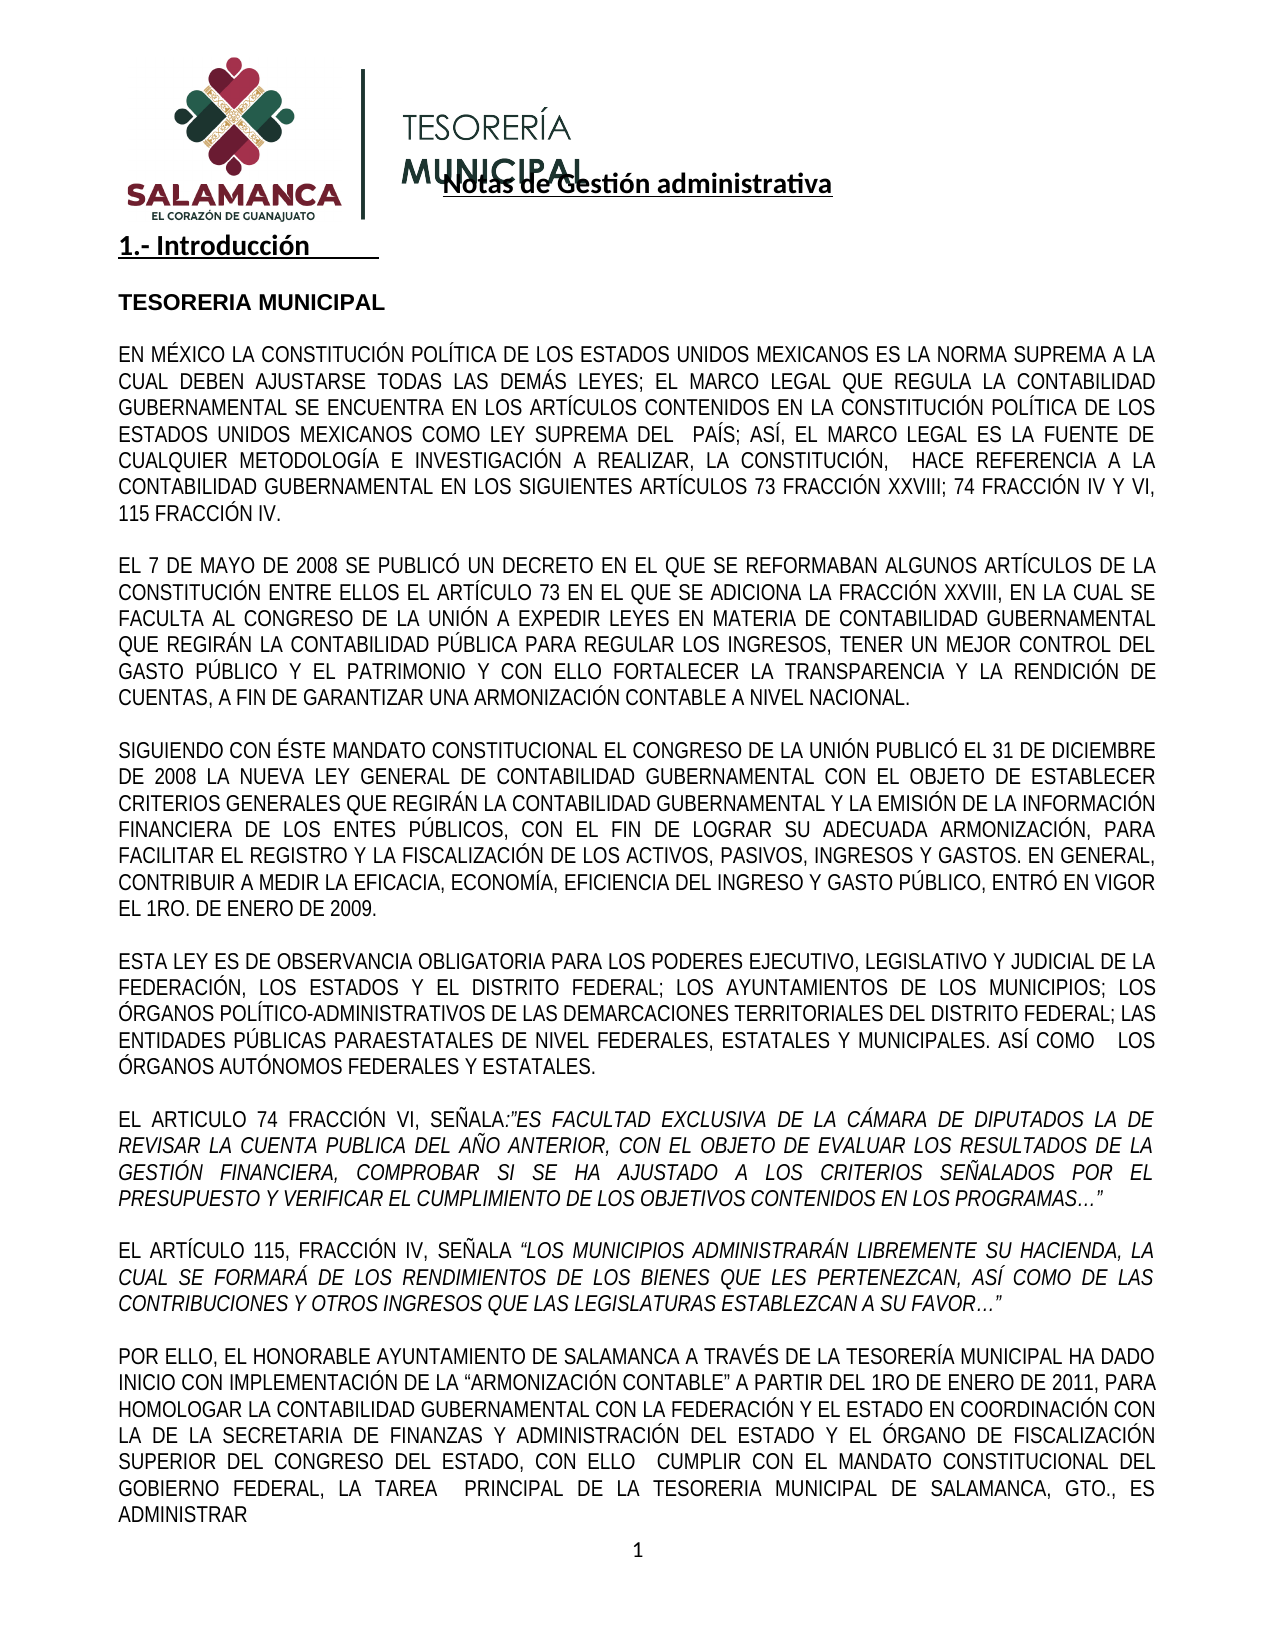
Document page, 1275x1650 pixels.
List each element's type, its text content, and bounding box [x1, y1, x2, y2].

text POR ELLO, EL HONORABLE AYUNTAMIENTO DE SALAMANCA A TRAVÉS DE LA TESORERÍA MUNICIPAL HA DADO INICIO CON IMPLEMENTACIÓN DE LA “ARMONIZACIÓN CONTABLE” A PARTIR DEL 1RO DE ENERO DE 2011, PARA HOMOLOGAR LA CONTABILIDAD GUBERNAMENTAL CON LA FEDERACIÓN Y EL ESTADO EN COORDINACIÓN CON LA DE LA SECRETARIA DE FINANZAS Y ADMINISTRACIÓN DEL ESTADO Y EL ÓRGANO DE FISCALIZACIÓN SUPERIOR DEL CONGRESO DEL ESTADO, CON ELLO CUMPLIR CON EL MANDATO CONSTITUCIONAL DEL GOBIERNO FEDERAL, LA TAREA PRINCIPAL DE LA TESORERIA MUNICIPAL DE SALAMANCA, GTO., ES ADMINISTRAR [118, 1343, 1157, 1527]
text EL ARTÍCULO 115, FRACCIÓN IV, SEÑALA “LOS MUNICIPIOS ADMINISTRARÁN LIBREMENTE SU HACIENDA, LA CUAL SE FORMARÁ DE LOS RENDIMIENTOS DE LOS BIENES QUE LES PERTENEZCAN, ASÍ COMO DE LAS CONTRIBUCIONES Y OTROS INGRESOS QUE LAS LEGISLATURAS ESTABLEZCAN A SU FAVOR…” [118, 1237, 1157, 1317]
text 1.- Introducción [118, 227, 1157, 263]
picture [127, 201, 587, 222]
text TESORERIA MUNICIPAL [118, 289, 1157, 315]
picture [127, 57, 587, 165]
text EL ARTICULO 74 FRACCIÓN VI, SEÑALA:”ES FACULTAD EXCLUSIVA DE LA CÁMARA DE DIPUTADOS LA DE REVISAR LA CUENTA PUBLICA DEL AÑO ANTERIOR, CON EL OBJETO DE EVALUAR LOS RESULTADOS DE LA GESTIÓN FINANCIERA, COMPROBAR SI SE HA AJUSTADO A LOS CRITERIOS SEÑALADOS POR EL PRESUPUESTO Y VERIFICAR EL CUMPLIMIENTO DE LOS OBJETIVOS CONTENIDOS EN LOS PROGRAMAS…” [118, 1106, 1157, 1211]
text EL 7 DE MAYO DE 2008 SE PUBLICÓ UN DECRETO EN EL QUE SE REFORMABAN ALGUNOS ARTÍCULOS DE LA CONSTITUCIÓN ENTRE ELLOS EL ARTÍCULO 73 EN EL QUE SE ADICIONA LA FRACCIÓN XXVIII, EN LA CUAL SE FACULTA AL CONGRESO DE LA UNIÓN A EXPEDIR LEYES EN MATERIA DE CONTABILIDAD GUBERNAMENTAL QUE REGIRÁN LA CONTABILIDAD PÚBLICA PARA REGULAR LOS INGRESOS, TENER UN MEJOR CONTROL DEL GASTO PÚBLICO Y EL PATRIMONIO Y CON ELLO FORTALECER LA TRANSPARENCIA Y LA RENDICIÓN DE CUENTAS, A FIN DE GARANTIZAR UNA ARMONIZACIÓN CONTABLE A NIVEL NACIONAL. [118, 552, 1157, 710]
text Notas de Gestión administrativa [118, 165, 1157, 201]
text EN MÉXICO LA CONSTITUCIÓN POLÍTICA DE LOS ESTADOS UNIDOS MEXICANOS ES LA NORMA SUPREMA A LA CUAL DEBEN AJUSTARSE TODAS LAS DEMÁS LEYES; EL MARCO LEGAL QUE REGULA LA CONTABILIDAD GUBERNAMENTAL SE ENCUENTRA EN LOS ARTÍCULOS CONTENIDOS EN LA CONSTITUCIÓN POLÍTICA DE LOS ESTADOS UNIDOS MEXICANOS COMO LEY SUPREMA DEL PAÍS; ASÍ, EL MARCO LEGAL ES LA FUENTE DE CUALQUIER METODOLOGÍA E INVESTIGACIÓN A REALIZAR, LA CONSTITUCIÓN, HACE REFERENCIA A LA CONTABILIDAD GUBERNAMENTAL EN LOS SIGUIENTES ARTÍCULOS 73 FRACCIÓN XXVIII; 74 FRACCIÓN IV Y VI, 115 FRACCIÓN IV. [118, 341, 1157, 526]
text SIGUIENDO CON ÉSTE MANDATO CONSTITUCIONAL EL CONGRESO DE LA UNIÓN PUBLICÓ EL 31 DE DICIEMBRE DE 2008 LA NUEVA LEY GENERAL DE CONTABILIDAD GUBERNAMENTAL CON EL OBJETO DE ESTABLECER CRITERIOS GENERALES QUE REGIRÁN LA CONTABILIDAD GUBERNAMENTAL Y LA EMISIÓN DE LA INFORMACIÓN FINANCIERA DE LOS ENTES PÚBLICOS, CON EL FIN DE LOGRAR SU ADECUADA ARMONIZACIÓN, PARA FACILITAR EL REGISTRO Y LA FISCALIZACIÓN DE LOS ACTIVOS, PASIVOS, INGRESOS Y GASTOS. EN GENERAL, CONTRIBUIR A MEDIR LA EFICACIA, ECONOMÍA, EFICIENCIA DEL INGRESO Y GASTO PÚBLICO, ENTRÓ EN VIGOR EL 1RO. DE ENERO DE 2009. [118, 737, 1157, 921]
text ESTA LEY ES DE OBSERVANCIA OBLIGATORIA PARA LOS PODERES EJECUTIVO, LEGISLATIVO Y JUDICIAL DE LA FEDERACIÓN, LOS ESTADOS Y EL DISTRITO FEDERAL; LOS AYUNTAMIENTOS DE LOS MUNICIPIOS; LOS ÓRGANOS POLÍTICO-ADMINISTRATIVOS DE LAS DEMARCACIONES TERRITORIALES DEL DISTRITO FEDERAL; LAS ENTIDADES PÚBLICAS PARAESTATALES DE NIVEL FEDERALES, ESTATALES Y MUNICIPALES. ASÍ COMO LOS ÓRGANOS AUTÓNOMOS FEDERALES Y ESTATALES. [118, 948, 1157, 1079]
